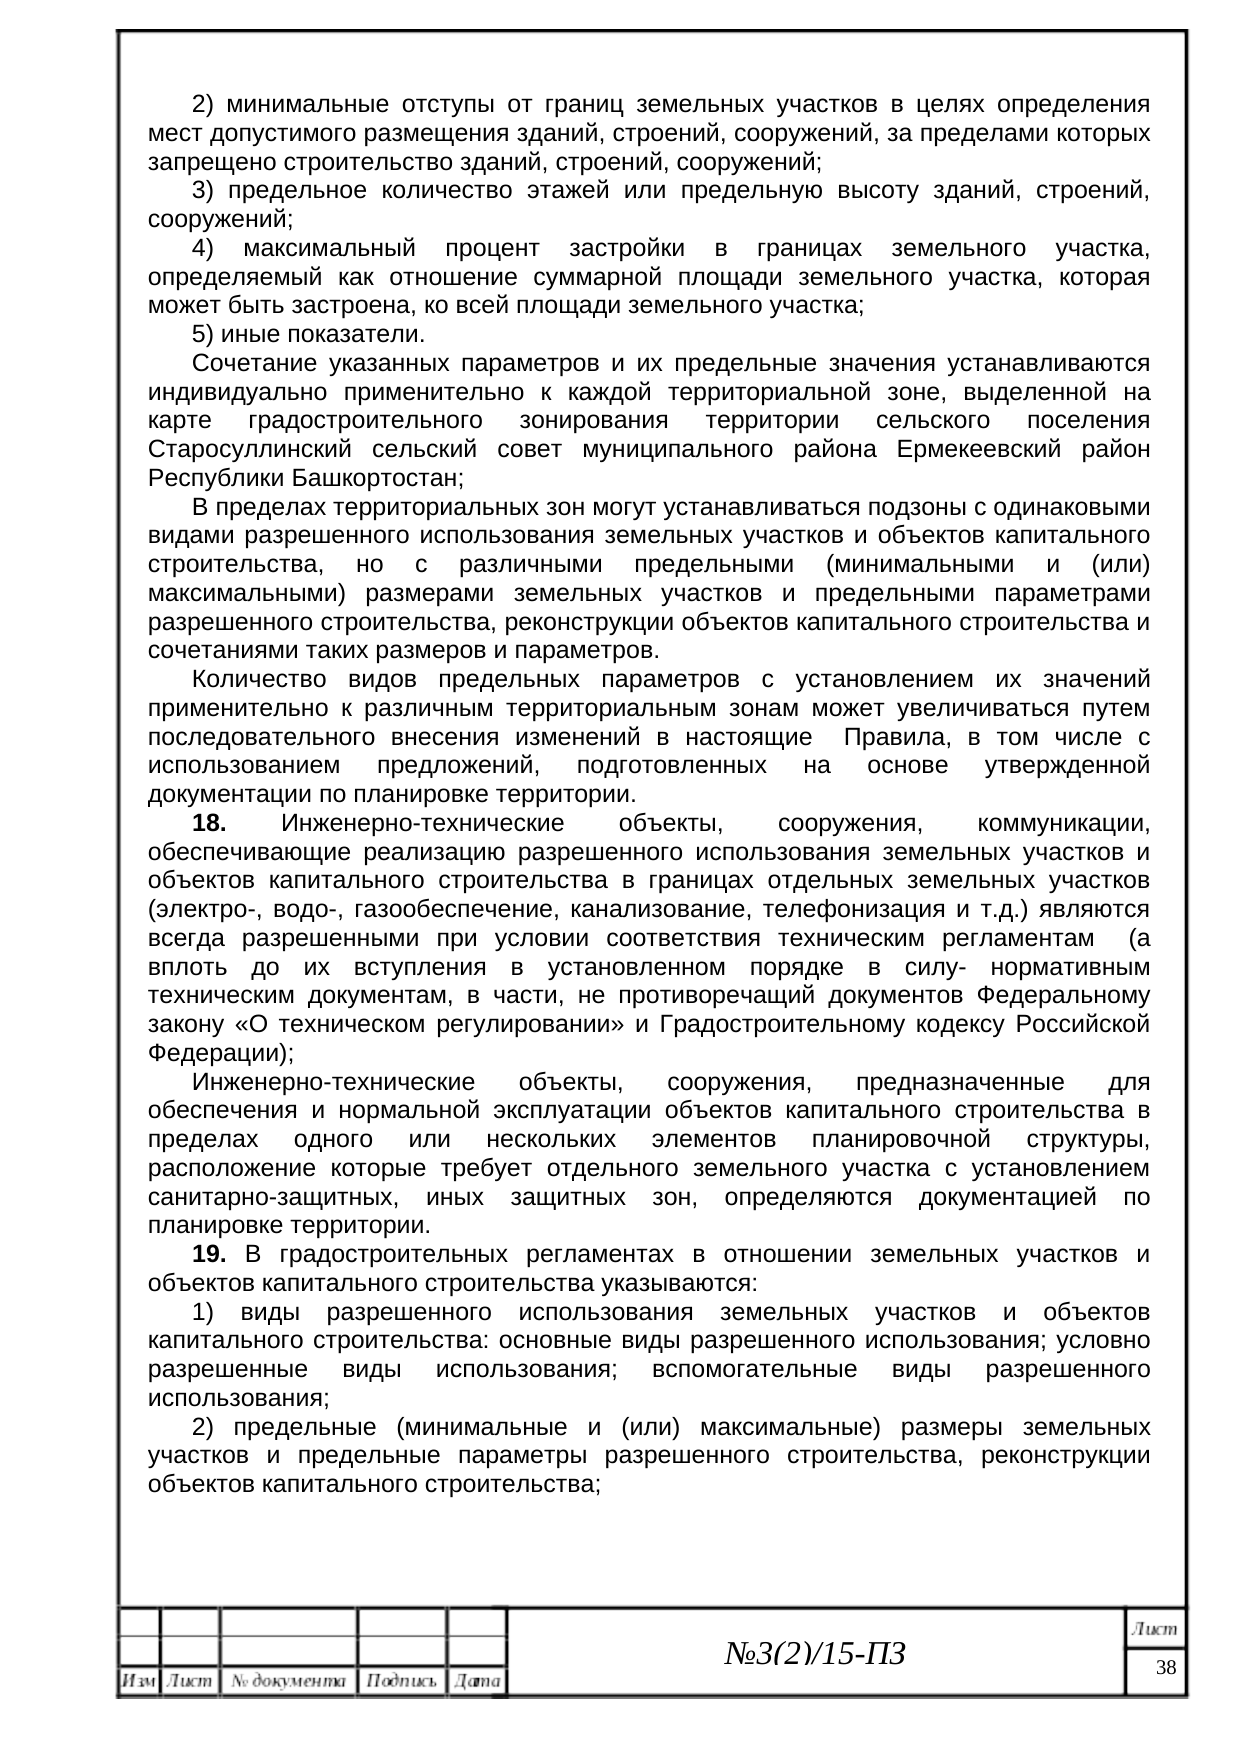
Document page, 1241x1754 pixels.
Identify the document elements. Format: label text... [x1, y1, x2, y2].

text В пределах территориальных зон могут устанавливаться подзоны с одинаковыми видами разрешенного использования земельных участков и объектов капитального строительства, но с различными предельными (минимальными и (или) максимальными) размерами земельных участков и предельными параметрами разрешенного строительства, реконструкции объектов капитального строительства и сочетаниями таких размеров и параметров. [148, 492, 1152, 664]
text 1) виды разрешенного использования земельных участков и объектов капитального строительства: основные виды разрешенного использования; условно разрешенные виды использования; вспомогательные виды разрешенного использования; [148, 1297, 1152, 1412]
text Количество видов предельных параметров с установлением их значений применительно к различным территориальным зонам может увеличиваться путем последовательного внесения изменений в настоящие Правила, в том числе с использованием предложений, подготовленных на основе утвержденной документации по планировке территории. [148, 664, 1152, 808]
text 3) предельное количество этажей или предельную высоту зданий, строений, сооружений; [148, 175, 1152, 233]
text Сочетание указанных параметров и их предельные значения устанавливаются индивидуально применительно к каждой территориальной зоне, выделенной на карте градостроительного зонирования территории сельского поселения Старосуллинский сельский совет муниципального района Ермекеевский район Республики Башкортостан; [148, 348, 1152, 492]
text 18. Инженерно-технические объекты, сооружения, коммуникации, обеспечивающие реализацию разрешенного использования земельных участков и объектов капитального строительства в границах отдельных земельных участков (электро-, водо-, газообеспечение, канализование, телефонизация и т.д.) являются всегда разрешенными при условии соответствия техническим регламентам (а вплоть до их вступления в установленном порядке в силу- нормативным техническим документам, в части, не противоречащий документов Федеральному закону «О техническом регулировании» и Градостроительному кодексу Российской Федерации); [148, 808, 1152, 1067]
text 19. В градостроительных регламентах в отношении земельных участков и объектов капитального строительства указываются: [148, 1239, 1152, 1297]
text Инженерно-технические объекты, сооружения, предназначенные для обеспечения и нормальной эксплуатации объектов капитального строительства в пределах одного или нескольких элементов планировочной структуры, расположение которые требует отдельного земельного участка с установлением санитарно-защитных, иных защитных зон, определяются документацией по планировке территории. [148, 1067, 1152, 1239]
text 4) максимальный процент застройки в границах земельного участка, определяемый как отношение суммарной площади земельного участка, которая может быть застроена, ко всей площади земельного участка; [148, 233, 1152, 319]
text 2) предельные (минимальные и (или) максимальные) размеры земельных участков и предельные параметры разрешенного строительства, реконструкции объектов капитального строительства; [148, 1412, 1152, 1498]
text 2) минимальные отступы от границ земельных участков в целях определения мест допустимого размещения зданий, строений, сооружений, за пределами которых запрещено строительство зданий, строений, сооружений; [148, 89, 1152, 175]
text 5) иные показатели. [148, 319, 1152, 348]
